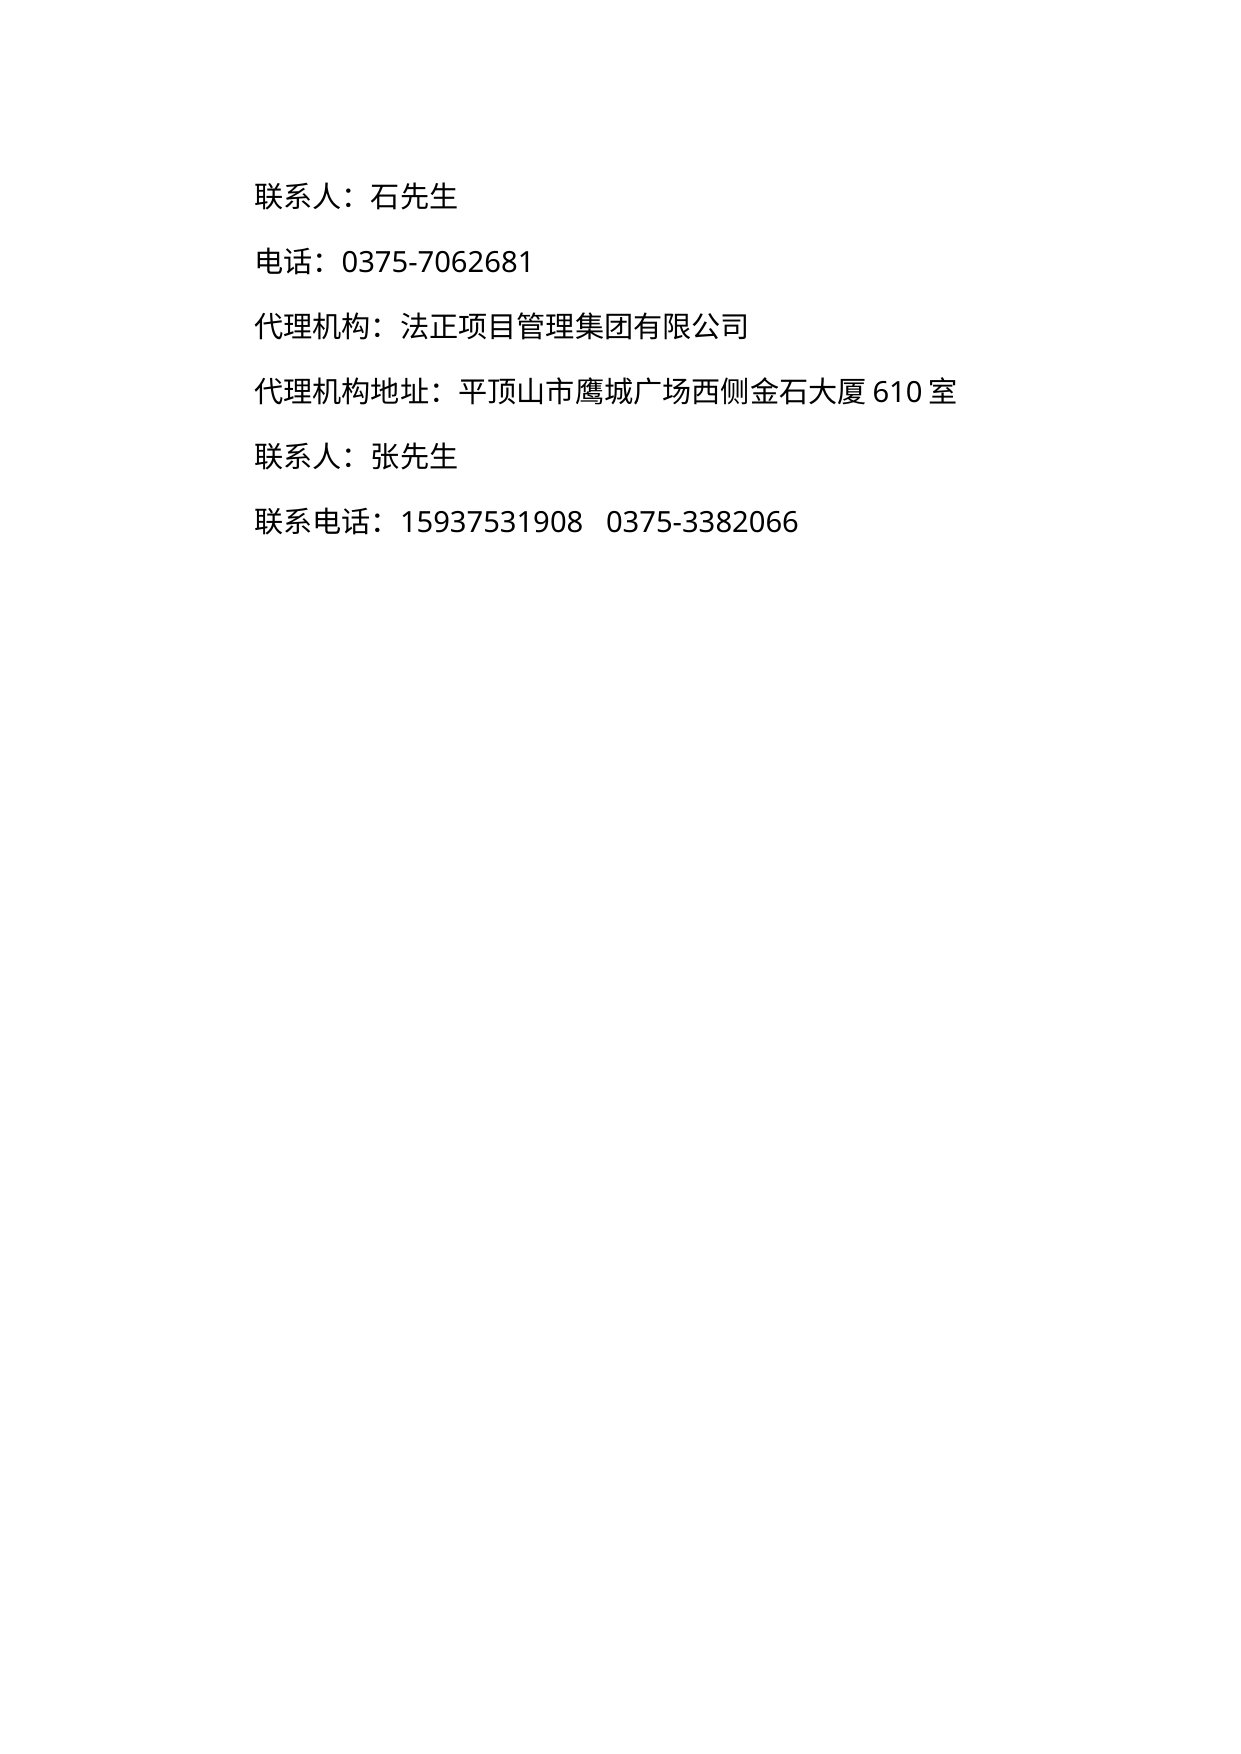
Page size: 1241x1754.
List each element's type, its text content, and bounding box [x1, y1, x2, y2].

text 代理机构：法正项目管理集团有限公司 [187, 292, 1053, 357]
text 代理机构地址：平顶山市鹰城广场西侧金石大厦610室 [187, 357, 1053, 422]
text 联系人：石先生 [187, 162, 1053, 227]
text 联系电话：15937531908 0375-3382066 [187, 487, 1053, 552]
text 电话：0375-7062681 [187, 227, 1053, 292]
text 联系人：张先生 [187, 422, 1053, 487]
